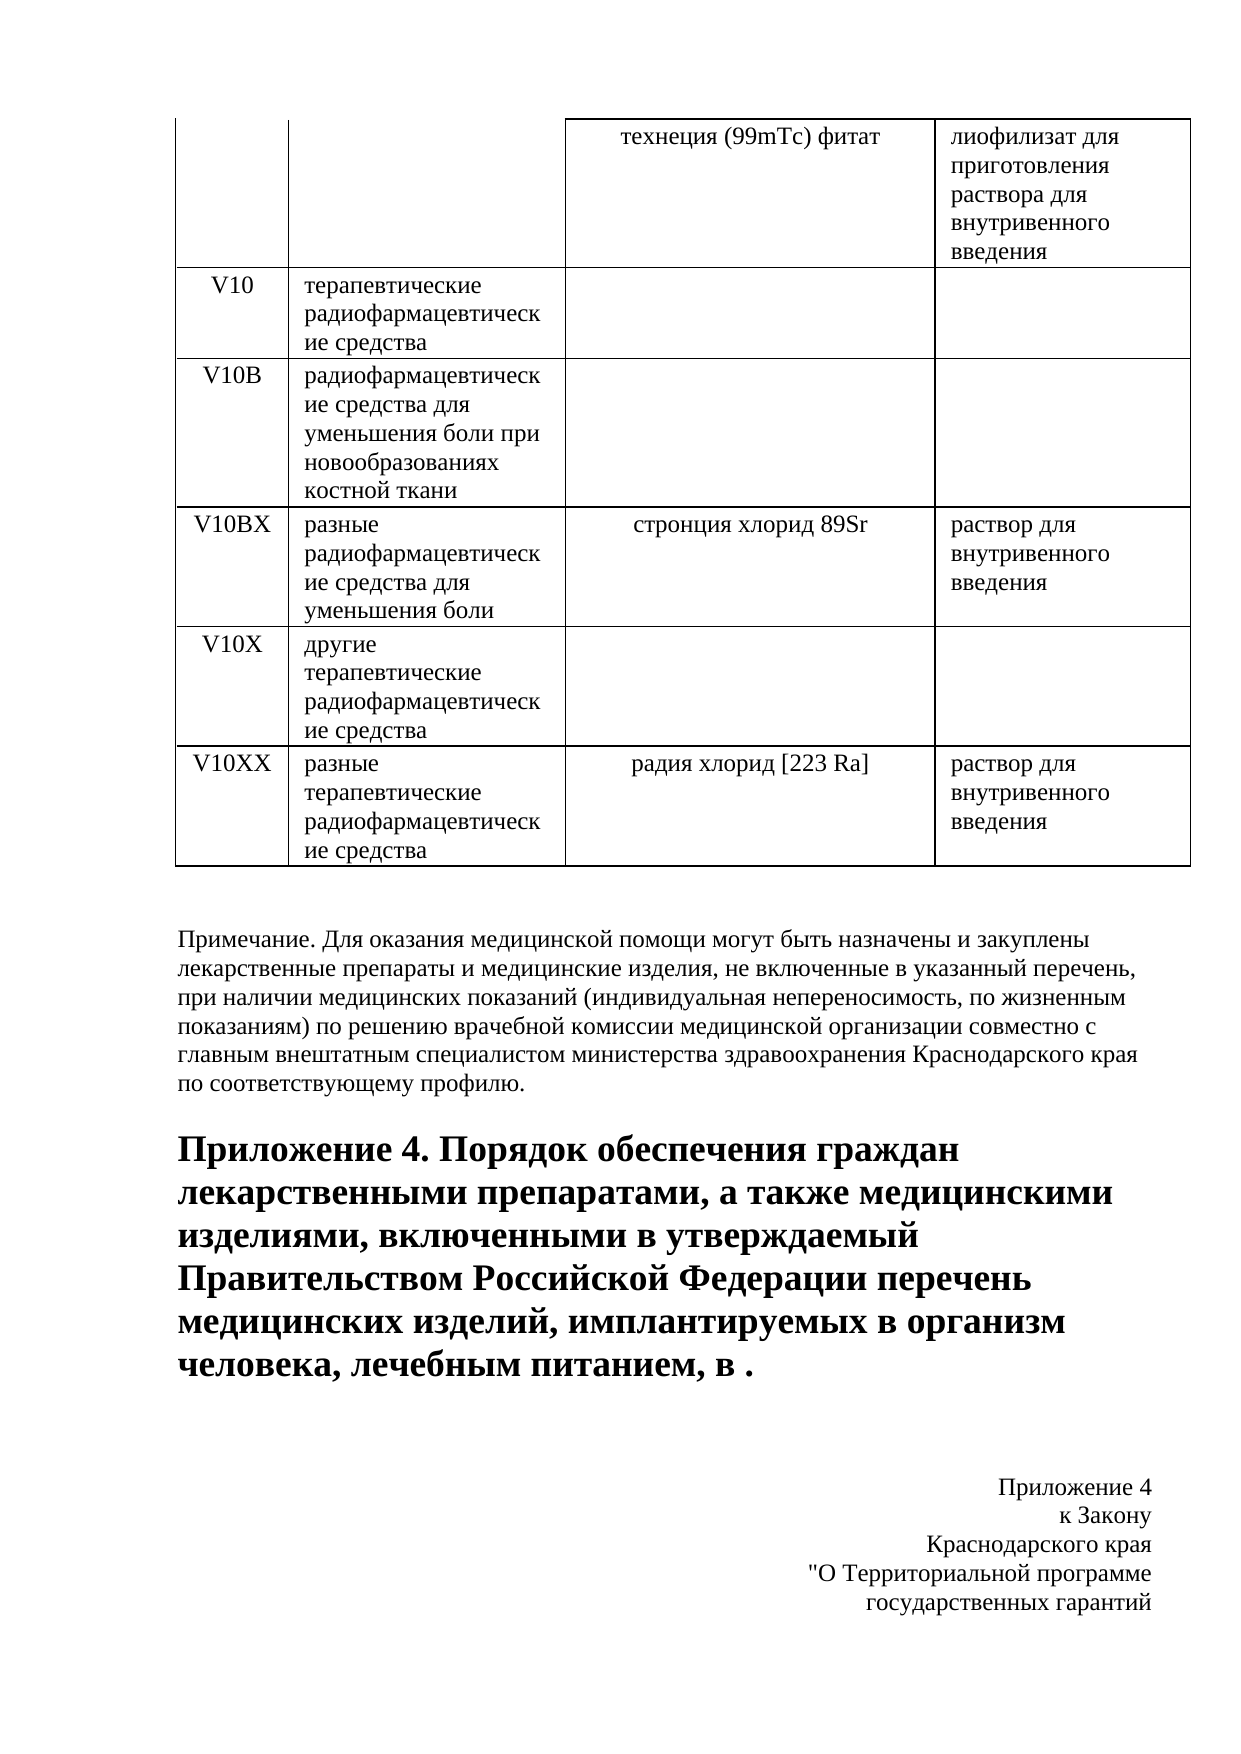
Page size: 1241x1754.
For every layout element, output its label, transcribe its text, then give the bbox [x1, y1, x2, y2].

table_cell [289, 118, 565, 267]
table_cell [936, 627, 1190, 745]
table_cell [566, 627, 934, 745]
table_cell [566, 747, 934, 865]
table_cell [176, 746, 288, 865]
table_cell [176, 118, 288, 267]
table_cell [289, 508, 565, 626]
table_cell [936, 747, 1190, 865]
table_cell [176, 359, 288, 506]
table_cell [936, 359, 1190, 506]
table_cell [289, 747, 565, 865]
text Примечание. Для оказания медицинской помощи могут быть назначены и закуплены лекарственные препараты и медицинские изделия, не включенные в указанный перечень, при наличии медицинских показаний (индивидуальная непереносимость, по жизненным показаниям) по решению врачебной комиссии медицинской организации совместно с главным внештатным специалистом министерства здравоохранения Краснодарского края по соответствующему профилю. [177, 896, 1152, 1097]
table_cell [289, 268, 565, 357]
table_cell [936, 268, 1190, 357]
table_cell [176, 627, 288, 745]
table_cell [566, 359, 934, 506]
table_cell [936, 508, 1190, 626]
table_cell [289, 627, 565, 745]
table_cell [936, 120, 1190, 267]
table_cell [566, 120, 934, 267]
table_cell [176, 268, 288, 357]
text Приложение 4. Порядок обеспечения граждан лекарственными препаратами, а также медицинскими изделиями, включенными в утверждаемый Правительством Российской Федерации перечень медицинских изделий, имплантируемых в организм человека, лечебным питанием, в . [177, 1126, 1152, 1385]
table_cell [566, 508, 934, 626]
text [177, 1414, 1152, 1615]
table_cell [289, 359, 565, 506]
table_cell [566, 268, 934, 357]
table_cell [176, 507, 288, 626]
